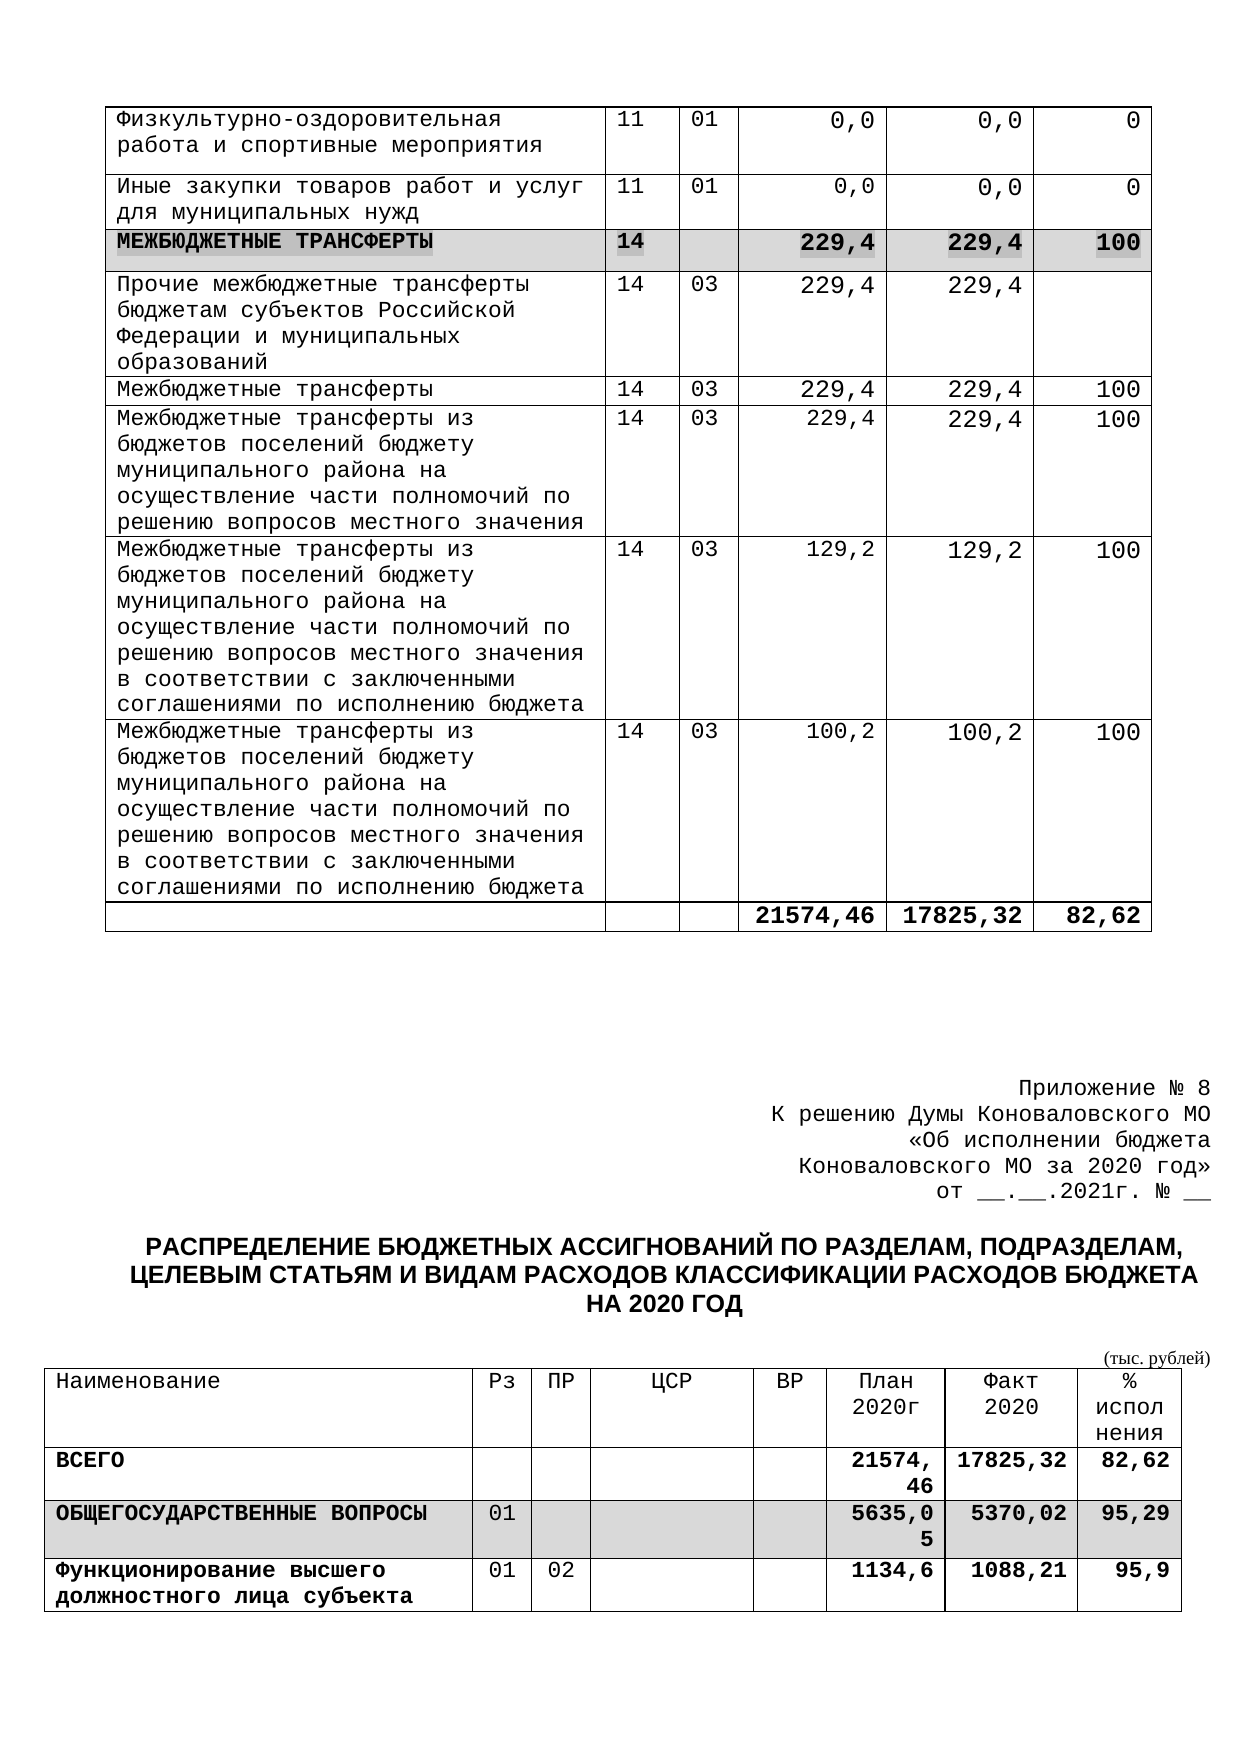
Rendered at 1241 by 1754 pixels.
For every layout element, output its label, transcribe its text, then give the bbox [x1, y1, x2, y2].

table_cell ВСЕГО [45, 1448, 472, 1500]
table_cell 100 [1034, 377, 1151, 405]
table_cell [532, 1501, 590, 1558]
table_cell 03 [680, 406, 738, 536]
table_header План 2020г [827, 1369, 944, 1447]
table_cell 0,0 [739, 108, 886, 173]
table_cell 0,0 [887, 108, 1033, 173]
table_cell 03 [680, 377, 738, 405]
table_cell 229,4 [887, 230, 1033, 271]
table_cell [680, 903, 738, 931]
table_cell Межбюджетные трансферты из бюджетов поселений бюджету муниципального района на осуществление части полномочий по решению вопросов местного значения в соответствии с заключенными соглашениями по исполнению бюджета [106, 537, 605, 719]
table_cell 0 [1034, 108, 1151, 173]
table_cell [754, 1559, 826, 1611]
table_cell Межбюджетные трансферты из бюджетов поселений бюджету муниципального района на осуществление части полномочий по решению вопросов местного значения в соответствии с заключенными соглашениями по исполнению бюджета [106, 720, 605, 901]
table_header ЦСР [591, 1369, 753, 1447]
table_cell МЕЖБЮДЖЕТНЫЕ ТРАНСФЕРТЫ [106, 230, 605, 271]
table_cell 129,2 [887, 537, 1033, 719]
table_cell 17825,32 [946, 1448, 1077, 1500]
table_cell [106, 903, 605, 931]
table_cell [473, 1448, 531, 1500]
table_cell 229,4 [887, 272, 1033, 376]
table_cell 95,29 [1078, 1501, 1181, 1558]
table_cell 229,4 [739, 230, 886, 271]
table_cell 5370,02 [946, 1501, 1077, 1558]
table_cell 0 [1034, 175, 1151, 229]
table_cell [591, 1448, 753, 1500]
table_cell 21574,46 [739, 903, 886, 931]
table_cell 14 [606, 406, 679, 536]
table_cell 100 [1034, 537, 1151, 719]
table_header ВР [754, 1369, 826, 1447]
text «Об исполнении бюджета [118, 1128, 1211, 1154]
text РАСПРЕДЕЛЕНИЕ БЮДЖЕТНЫХ АССИГНОВАНИЙ ПО РАЗДЕЛАМ, ПОДРАЗДЕЛАМ, ЦЕЛЕВЫМ СТАТЬЯМ И ВИДАМ РАСХОДОВ КЛАССИФИКАЦИИ РАСХОДОВ БЮДЖЕТА НА 2020 ГОД [118, 1232, 1211, 1318]
table_cell 229,4 [739, 406, 886, 536]
table_cell 01 [473, 1559, 531, 1611]
table_cell [754, 1448, 826, 1500]
text (тыс. рублей) [118, 1347, 1211, 1368]
text Коноваловского МО за 2020 год» [118, 1154, 1211, 1180]
table_cell 100,2 [739, 720, 886, 901]
table_cell [591, 1559, 753, 1611]
table_header ПР [532, 1369, 590, 1447]
table_cell 14 [606, 377, 679, 405]
table_cell 129,2 [739, 537, 886, 719]
table_cell 03 [680, 720, 738, 901]
table_cell 229,4 [887, 406, 1033, 536]
table_header Наименование [45, 1369, 472, 1447]
table_cell 82,62 [1034, 903, 1151, 931]
table_cell 21574,46 [827, 1448, 944, 1500]
table_cell ОБЩЕГОСУДАРСТВЕННЫЕ ВОПРОСЫ [45, 1501, 472, 1558]
table_cell [1034, 272, 1151, 376]
table_cell 01 [680, 175, 738, 229]
table_header Рз [473, 1369, 531, 1447]
table_cell 1088,21 [946, 1559, 1077, 1611]
table_cell Межбюджетные трансферты из бюджетов поселений бюджету муниципального района на осуществление части полномочий по решению вопросов местного значения [106, 406, 605, 536]
table_cell 02 [532, 1559, 590, 1611]
table_cell 03 [680, 537, 738, 719]
table_cell 229,4 [887, 377, 1033, 405]
table_header % исполнения [1078, 1369, 1181, 1447]
table_cell 11 [606, 175, 679, 229]
table_cell 100 [1034, 406, 1151, 536]
table_cell 100 [1034, 720, 1151, 901]
table_cell [606, 903, 679, 931]
table_cell 229,4 [739, 377, 886, 405]
table_cell 14 [606, 230, 679, 271]
table_cell 100 [1034, 230, 1151, 271]
table_cell Иные закупки товаров работ и услуг для муниципальных нужд [106, 175, 605, 229]
table_cell 100,2 [887, 720, 1033, 901]
table_cell 01 [680, 108, 738, 173]
table_cell 14 [606, 720, 679, 901]
table_cell [680, 230, 738, 271]
table_cell 0,0 [739, 175, 886, 229]
text от __.__.2021г. № __ [118, 1180, 1211, 1206]
table_cell 5635,05 [827, 1501, 944, 1558]
text Приложение № 8 [118, 1076, 1211, 1102]
table_cell 1134,6 [827, 1559, 944, 1611]
table_cell 17825,32 [887, 903, 1033, 931]
table_cell 14 [606, 537, 679, 719]
table_cell Межбюджетные трансферты [106, 377, 605, 405]
text К решению Думы Коноваловского МО [118, 1102, 1211, 1128]
table_cell Физкультурно-оздоровительная работа и спортивные мероприятия [106, 108, 605, 173]
table_cell 14 [606, 272, 679, 376]
table_header Факт 2020 [946, 1369, 1077, 1447]
table_cell [754, 1501, 826, 1558]
table_cell 03 [680, 272, 738, 376]
table_cell [591, 1501, 753, 1558]
table_cell 01 [473, 1501, 531, 1558]
table_cell 229,4 [739, 272, 886, 376]
table_cell 82,62 [1078, 1448, 1181, 1500]
table_cell 11 [606, 108, 679, 173]
table_cell 95,9 [1078, 1559, 1181, 1611]
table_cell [45, 1559, 472, 1611]
table_cell Прочие межбюджетные трансферты бюджетам субъектов Российской Федерации и муниципальных образований [106, 272, 605, 376]
table_cell 0,0 [887, 175, 1033, 229]
table_cell [532, 1448, 590, 1500]
